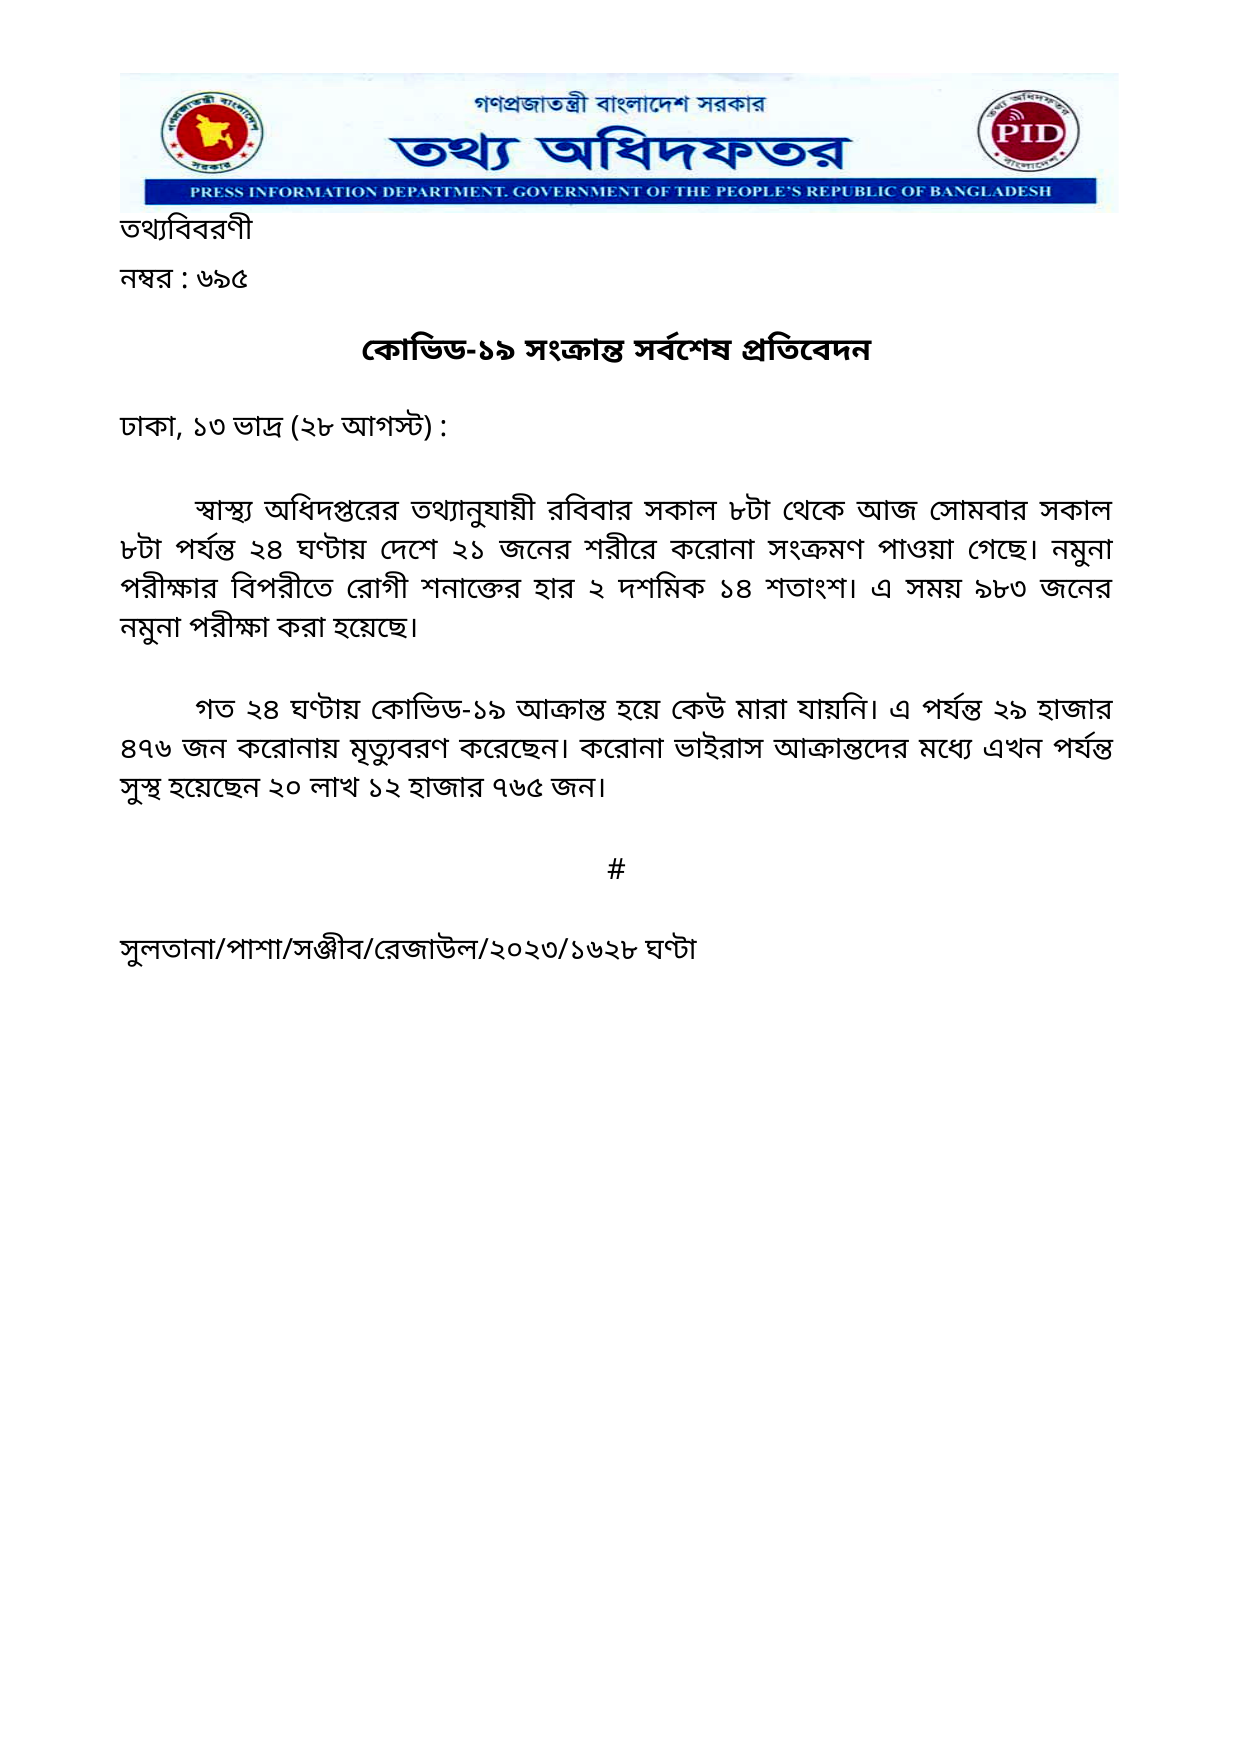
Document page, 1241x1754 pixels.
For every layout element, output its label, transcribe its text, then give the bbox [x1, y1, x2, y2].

text গত ২৪ ঘণ্টায় কোভিড-১৯ আক্রান্ত হয়ে কেউ মারা যায়নি। এ পর্যন্ত ২৯ হাজার ৪৭৬ জন করোনায় মৃত্যুবরণ করেছেন। করোনা ভাইরাস আক্রান্তদের মধ্যে এখন পর্যন্ত সুস্থ হয়েছেন ২০ লাখ ১২ হাজার ৭৬৫ জন। [120, 688, 1113, 809]
text ঢাকা, ১৩ ভাদ্র (২৮ আগস্ট) : [120, 405, 1120, 448]
text স্বাস্থ্য অধিদপ্তরের তথ্যানুযায়ী রবিবার সকাল ৮টা থেকে আজ সোমবার সকাল ৮টা পর্যন্ত ২৪ ঘণ্টায় দেশে ২১ জনের শরীরে করোনা সংক্রমণ পাওয়া গেছে। নমুনা পরীক্ষার বিপরীতে রোগী শনাক্তের হার ২ দশমিক ১৪ শতাংশ। এ সময় ৯৮৩ জনের নমুনা পরীক্ষা করা হয়েছে। [120, 494, 1113, 649]
text # [120, 848, 1112, 888]
text সুলতানা/পাশা/সঞ্জীব/রেজাউল/২০২৩/১৬২৮ ঘণ্টা [120, 928, 1120, 971]
text কোভিড-১৯ সংক্রান্ত সর্বশেষ প্রতিবেদন [120, 327, 1112, 374]
text তথ্যবিবরণী নম্বর : ৬৯৫ [120, 212, 1120, 300]
